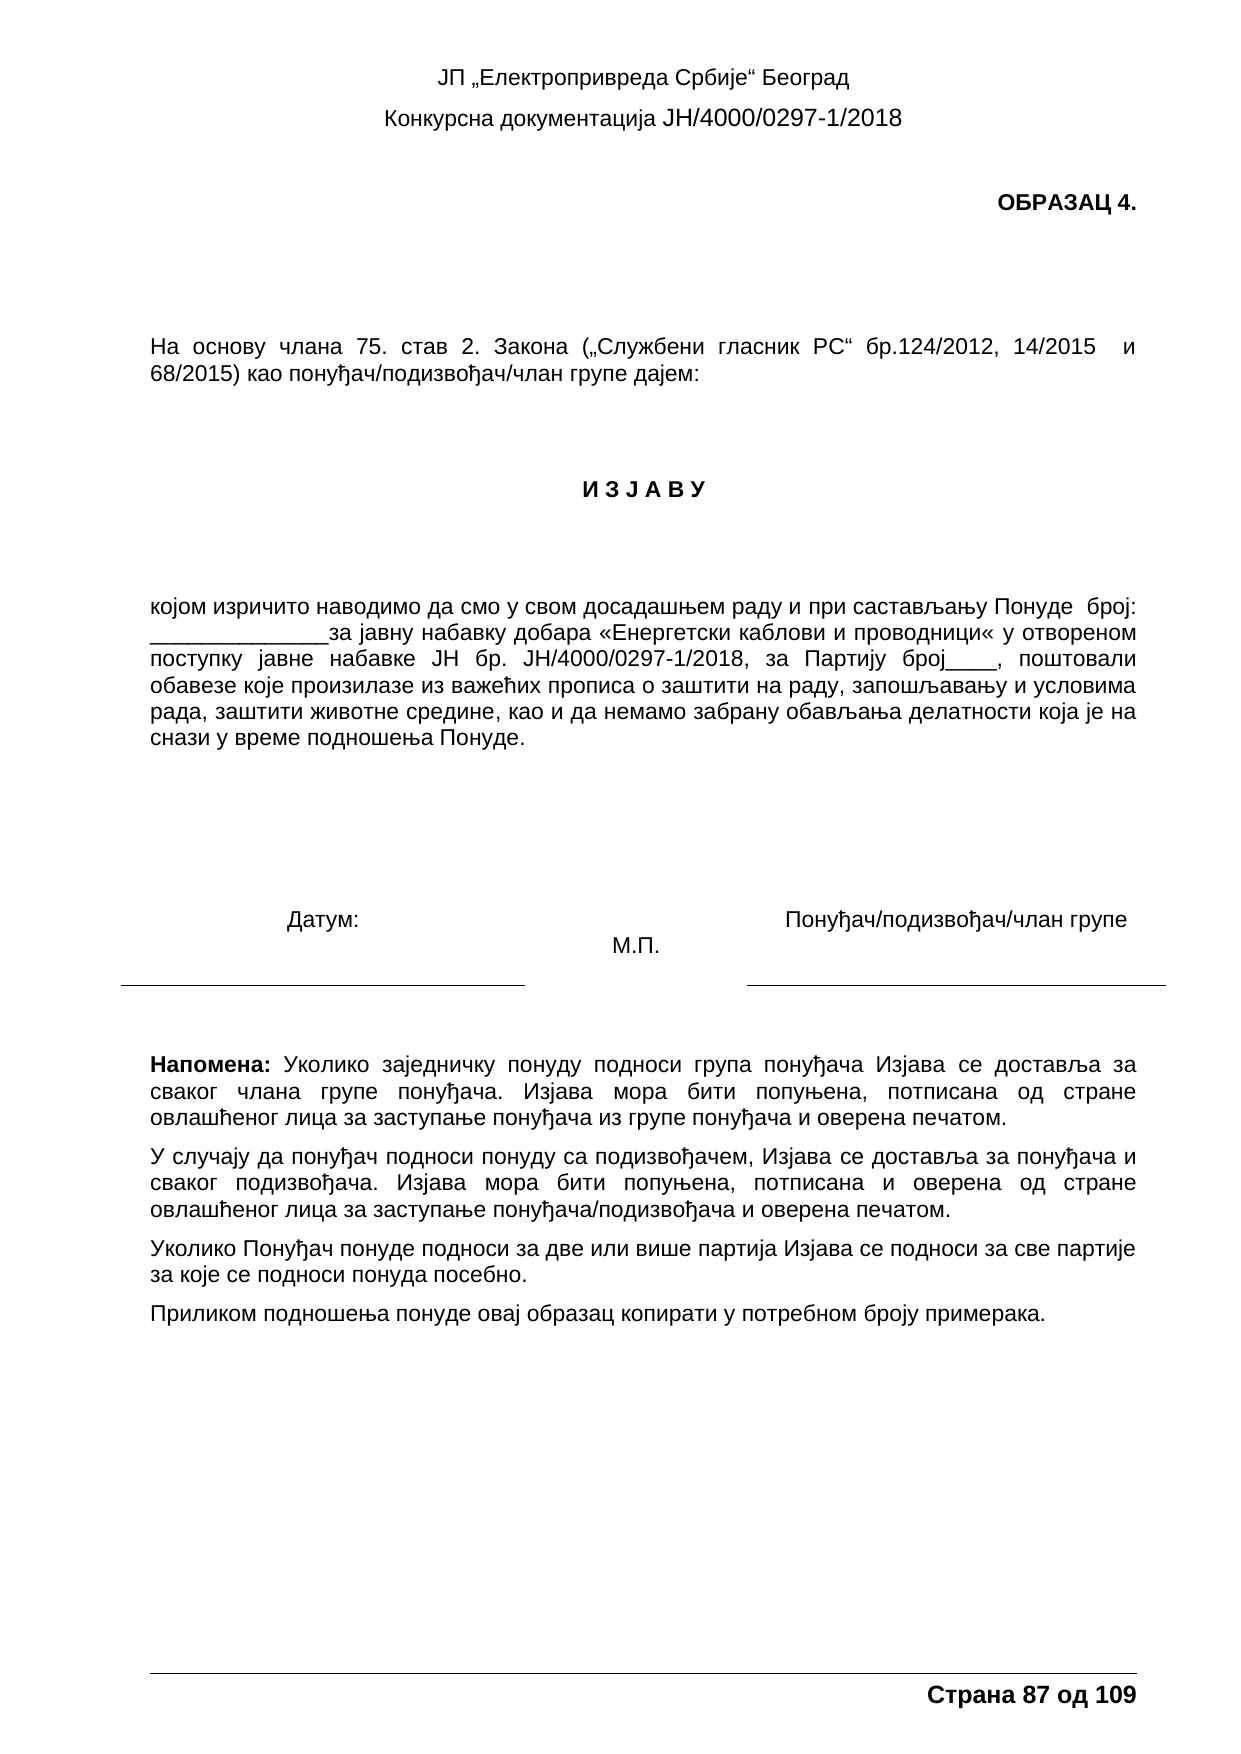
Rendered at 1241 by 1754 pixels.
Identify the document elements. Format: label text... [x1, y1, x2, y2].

text И З Ј А В У [150, 476, 1137, 502]
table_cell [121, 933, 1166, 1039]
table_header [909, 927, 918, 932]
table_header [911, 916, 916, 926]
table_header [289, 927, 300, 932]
text којом изричито наводимо да смо у свом досадашњем раду и при састављању Понуде број: ______________за јавну набавку добара «Енергетски каблови и проводници« у отвореном поступку јавне набавке ЈН бр. ЈН/4000/0297-1/2018, за Партију број____, поштовали обавезе које произилазе из важећих прописа о заштити на раду, запошљавању и условима рада, заштити животне средине, као и да немамо забрану обављања делатности која је на снази у време подношења Понуде. [150, 593, 1137, 751]
text У случају да понуђач подноси понуду са подизвођачем, Изјава се доставља за понуђача и сваког подизвођача. Изјава мора бити попуњена, потписана и оверена од стране овлашћеног лица за заступање понуђача/подизвођача и оверена печатом. [150, 1143, 1137, 1222]
text На основу члана 75. став 2. Закона („Службени гласник РС“ бр.124/2012, 14/2015 и 68/2015) као понуђач/подизвођач/члан групе дајем: [150, 333, 1137, 386]
text Уколико Понуђач понуде подноси за две или више партија Изјава се подноси за све партије за које се подноси понуда посебно. [150, 1234, 1137, 1287]
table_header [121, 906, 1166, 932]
text ОБРАЗАЦ 4. [150, 189, 1137, 215]
text Приликом подношења понуде овај образац копирати у потребном броју примерака. [150, 1300, 1137, 1326]
text Напомена: Уколико заједничку понуду подноси група понуђача Изјава се доставља за сваког члана групе понуђача. Изјава мора бити попуњена, потписана од стране овлашћеног лица за заступање понуђача из групе понуђача и оверена печатом. [150, 1051, 1137, 1131]
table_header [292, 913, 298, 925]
